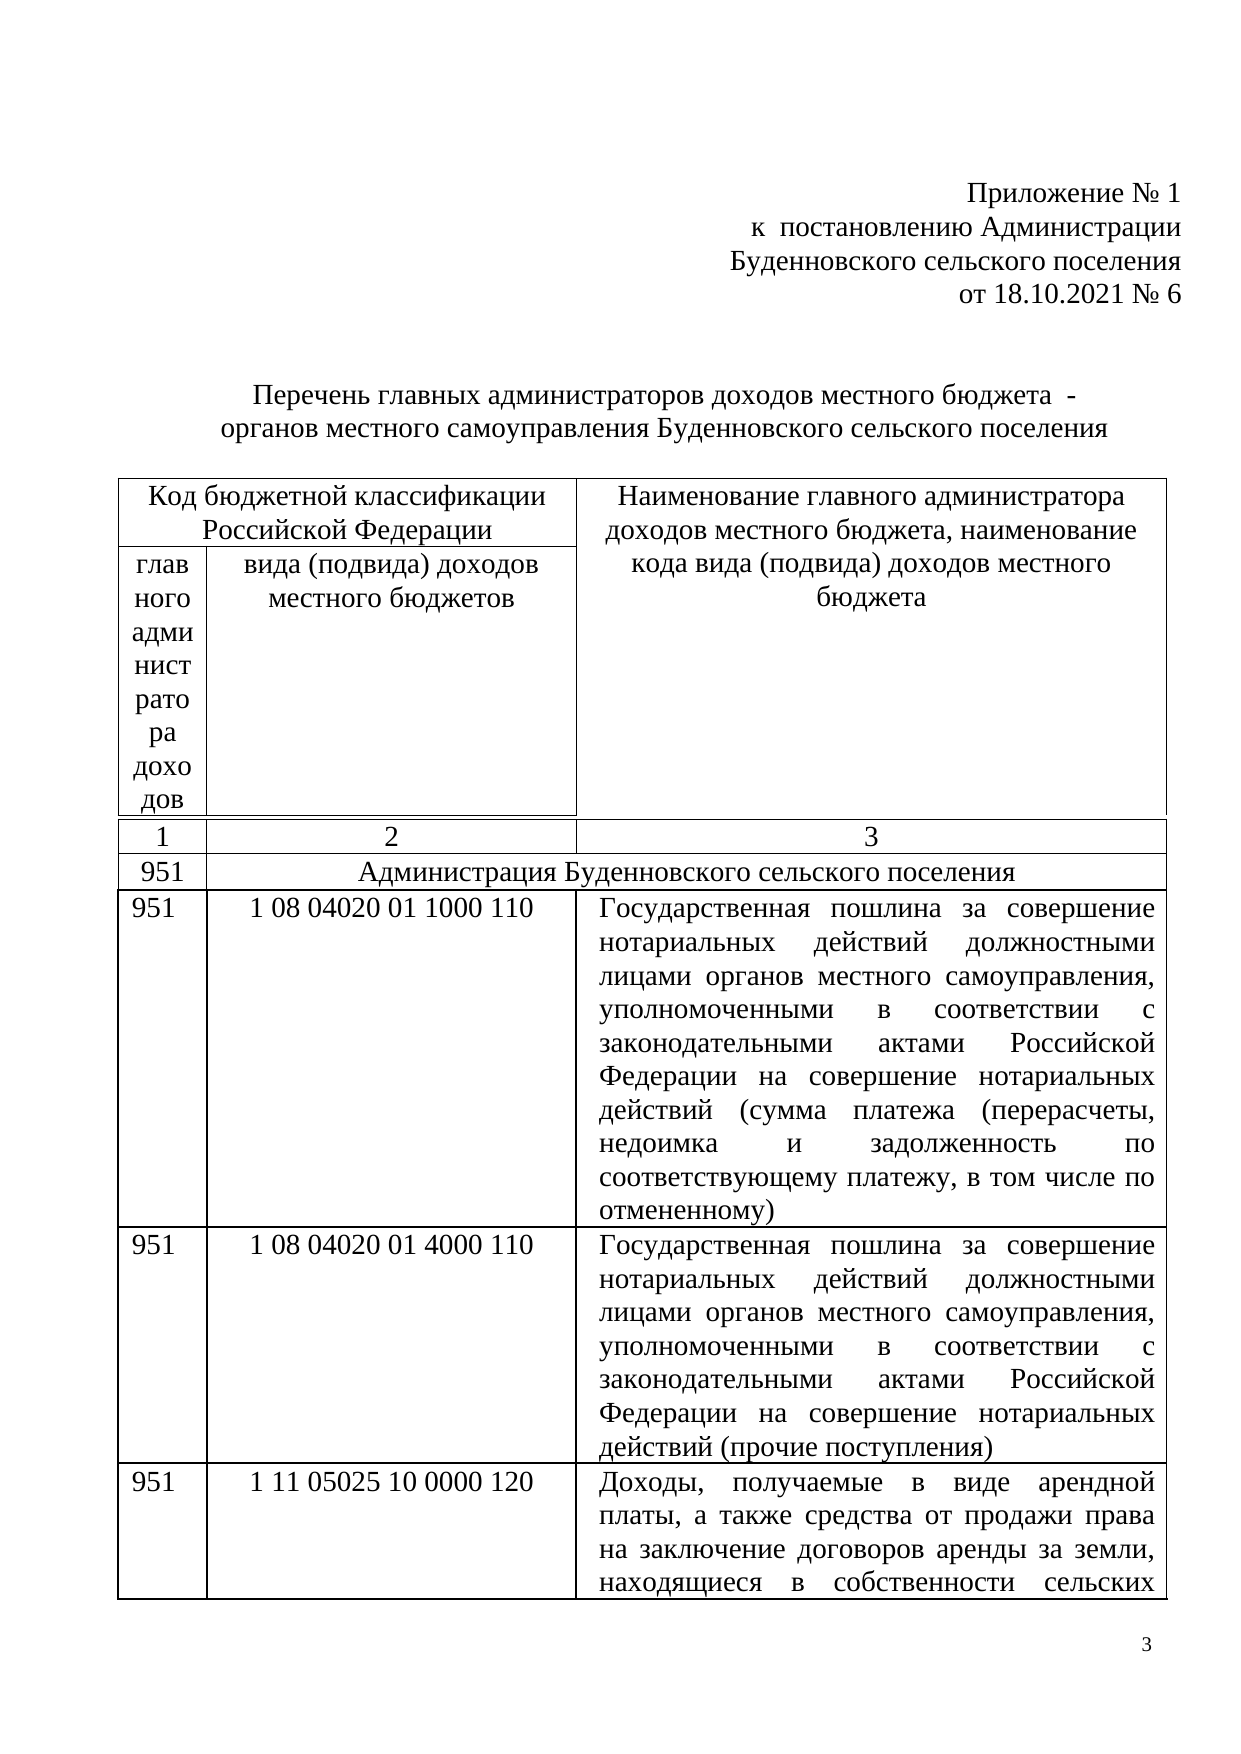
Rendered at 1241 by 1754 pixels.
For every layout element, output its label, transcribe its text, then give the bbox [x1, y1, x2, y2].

text органов местного самоуправления Буденновского сельского поселения [177, 410, 1152, 444]
table_cell 1 08 04020 01 1000 110 [208, 891, 575, 1226]
table_header 2 [207, 820, 576, 853]
table_header Код бюджетной классификации Российской Федерации [119, 479, 576, 546]
table_header 3 [577, 820, 1166, 853]
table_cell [577, 1464, 1166, 1598]
table_cell 951 [119, 1464, 206, 1598]
table_cell 951 [119, 891, 206, 1226]
table_cell главного администратора доходов [119, 547, 206, 815]
table_cell Государственная пошлина за совершение нотариальных действий должностными лицами органов местного самоуправления, уполномоченными в соответствии с законодательными актами Российской Федерации на совершение нотариальных действий (прочие поступления) [577, 1228, 1166, 1462]
table_cell 951 [119, 1228, 206, 1462]
table_header Приложение № 1 к постановлению Администрации Буденновского сельского поселения от 18.10.2021 № 6 [679, 118, 1181, 310]
table_cell вида (подвида) доходов местного бюджетов [207, 547, 576, 815]
table_cell 1 08 04020 01 4000 110 [208, 1228, 575, 1462]
text Перечень главных администраторов доходов местного бюджета - [177, 377, 1152, 410]
table_cell Администрация Буденновского сельского поселения [207, 854, 1166, 889]
table_cell 1 11 05025 10 0000 120 [208, 1464, 575, 1598]
table_cell 951 [119, 854, 206, 889]
table_header 1 [119, 820, 206, 853]
table_cell Государственная пошлина за совершение нотариальных действий должностными лицами органов местного самоуправления, уполномоченными в соответствии с законодательными актами Российской Федерации на совершение нотариальных действий (сумма платежа (перерасчеты, недоимка и задолженность по соответствующему платежу, в том числе по отмененному) [577, 891, 1166, 1226]
table_header Наименование главного администратора доходов местного бюджета, наименование кода вида (подвида) доходов местного бюджета [577, 479, 1166, 815]
